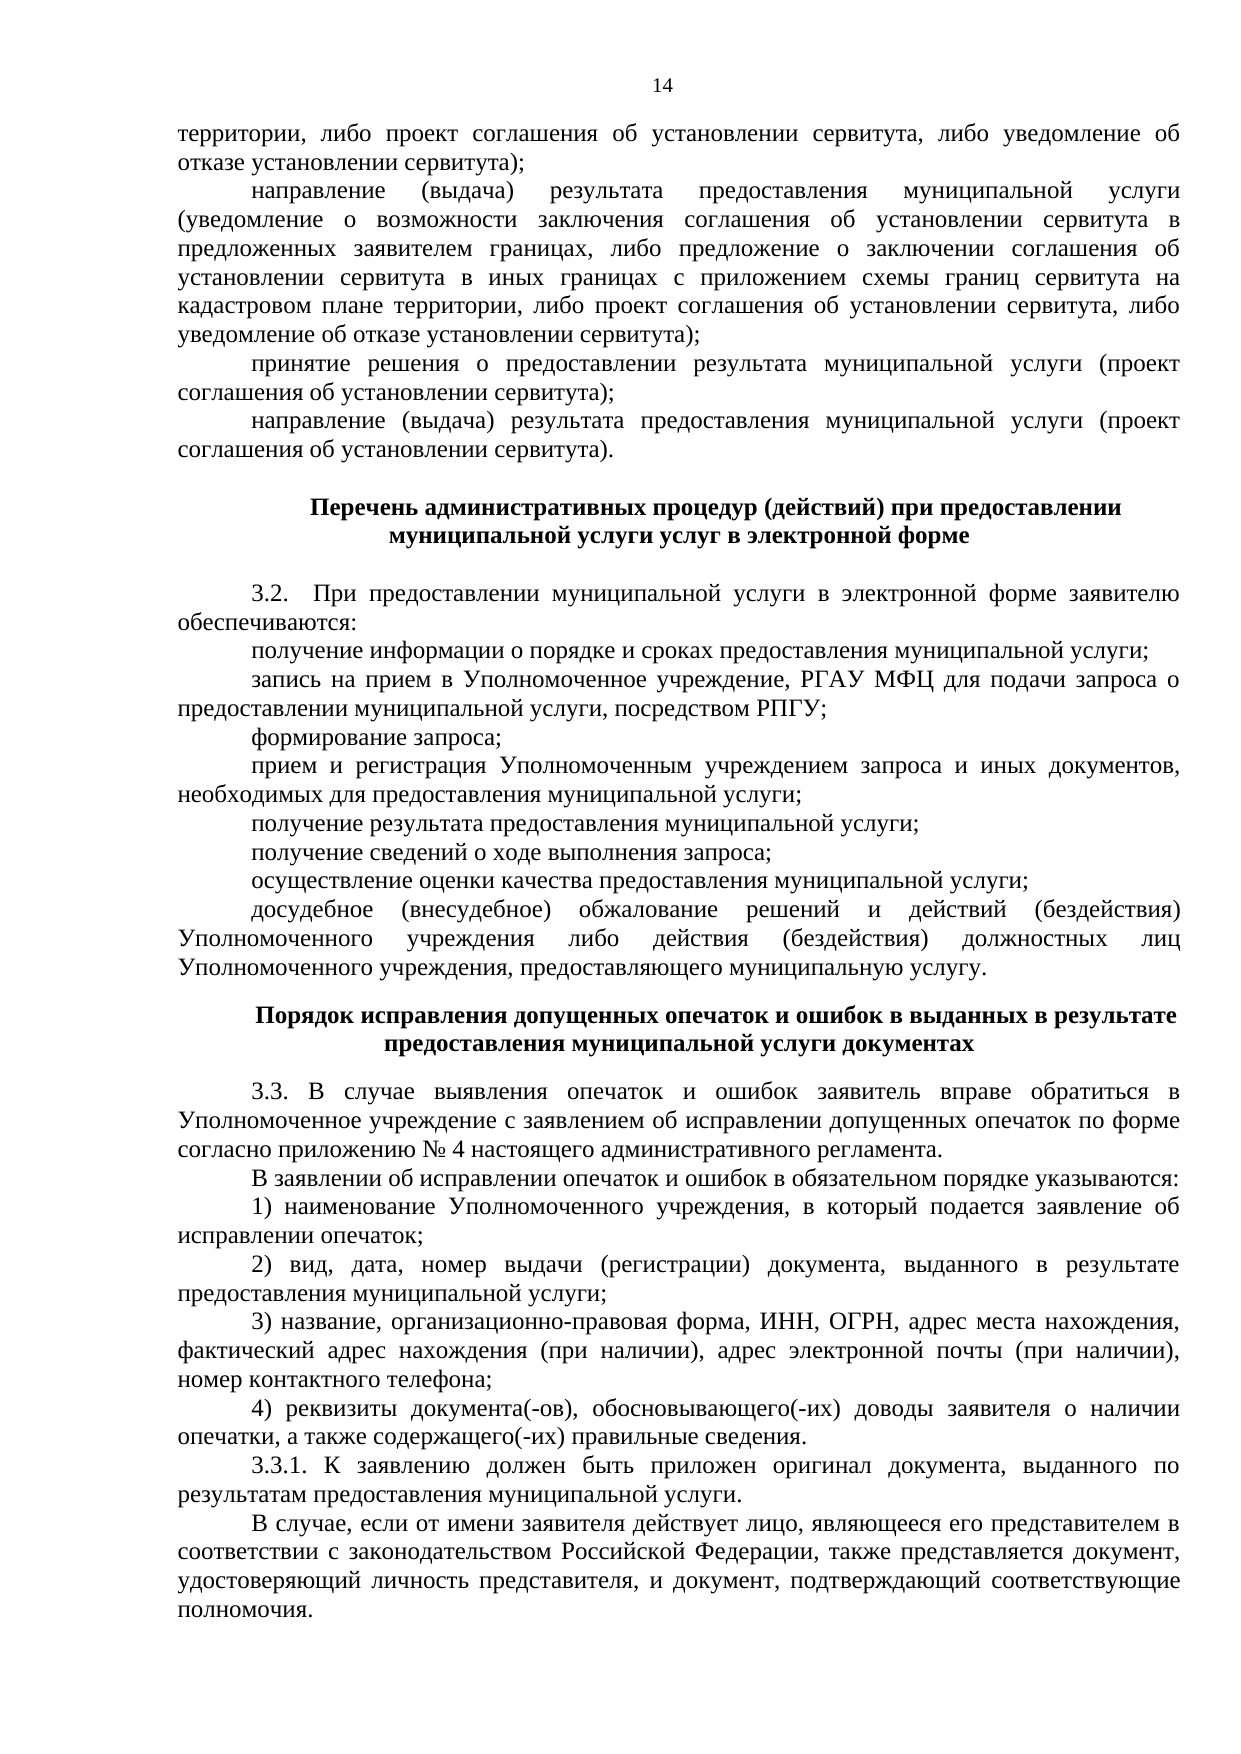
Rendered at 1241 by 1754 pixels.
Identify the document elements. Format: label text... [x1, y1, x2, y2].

text формирование запроса; [177, 722, 1181, 751]
text В заявлении об исправлении опечаток и ошибок в обязательном порядке указываются: [177, 1163, 1181, 1191]
text принятие решения о предоставлении результата муниципальной услуги (проект соглашения об установлении сервитута); [177, 348, 1181, 406]
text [177, 118, 1181, 176]
text направление (выдача) результата предоставления муниципальной услуги (уведомление о возможности заключения соглашения об установлении сервитута в предложенных заявителем границах, либо предложение о заключении соглашения об установлении сервитута в иных границах с приложением схемы границ сервитута на кадастровом плане территории, либо проект соглашения об установлении сервитута, либо уведомление об отказе установлении сервитута); [177, 176, 1181, 348]
text досудебное (внесудебное) обжалование решений и действий (бездействия) Уполномоченного учреждения либо действия (бездействия) должностных лиц Уполномоченного учреждения, предоставляющего муниципальную услугу. [177, 894, 1181, 981]
text получение результата предоставления муниципальной услуги; [177, 808, 1181, 837]
text 1) наименование Уполномоченного учреждения, в который подается заявление об исправлении опечаток; [177, 1191, 1181, 1249]
text 4) реквизиты документа(-ов), обосновывающего(-их) доводы заявителя о наличии опечатки, а также содержащего(-их) правильные сведения. [177, 1393, 1181, 1450]
text запись на прием в Уполномоченное учреждение, РГАУ МФЦ для подачи запроса о предоставлении муниципальной услуги, посредством РПГУ; [177, 664, 1181, 722]
text Порядок исправления допущенных опечаток и ошибок в выданных в результате предоставления муниципальной услуги документах [177, 1000, 1181, 1057]
text 3) название, организационно-правовая форма, ИНН, ОГРН, адрес места нахождения, фактический адрес нахождения (при наличии), адрес электронной почты (при наличии), номер контактного телефона; [177, 1306, 1181, 1393]
text осуществление оценки качества предоставления муниципальной услуги; [177, 866, 1181, 894]
text Перечень административных процедур (действий) при предоставлении муниципальной услуги услуг в электронной форме [177, 492, 1181, 549]
text 3.3.1. К заявлению должен быть приложен оригинал документа, выданного по результатам предоставления муниципальной услуги. [177, 1450, 1181, 1508]
text получение сведений о ходе выполнения запроса; [177, 837, 1181, 866]
text 2) вид, дата, номер выдачи (регистрации) документа, выданного в результате предоставления муниципальной услуги; [177, 1249, 1181, 1306]
text В случае, если от имени заявителя действует лицо, являющееся его представителем в соответствии с законодательством Российской Федерации, также представляется документ, удостоверяющий личность представителя, и документ, подтверждающий соответствующие полномочия. [177, 1508, 1181, 1623]
text получение информации о порядке и сроках предоставления муниципальной услуги; [177, 636, 1181, 664]
text 3.3. В случае выявления опечаток и ошибок заявитель вправе обратиться в Уполномоченное учреждение с заявлением об исправлении допущенных опечаток по форме согласно приложению № 4 настоящего административного регламента. [177, 1076, 1181, 1163]
text прием и регистрация Уполномоченным учреждением запроса и иных документов, необходимых для предоставления муниципальной услуги; [177, 751, 1181, 808]
text 3.2. При предоставлении муниципальной услуги в электронной форме заявителю обеспечиваются: [177, 578, 1181, 636]
text направление (выдача) результата предоставления муниципальной услуги (проект соглашения об установлении сервитута). [177, 406, 1181, 463]
